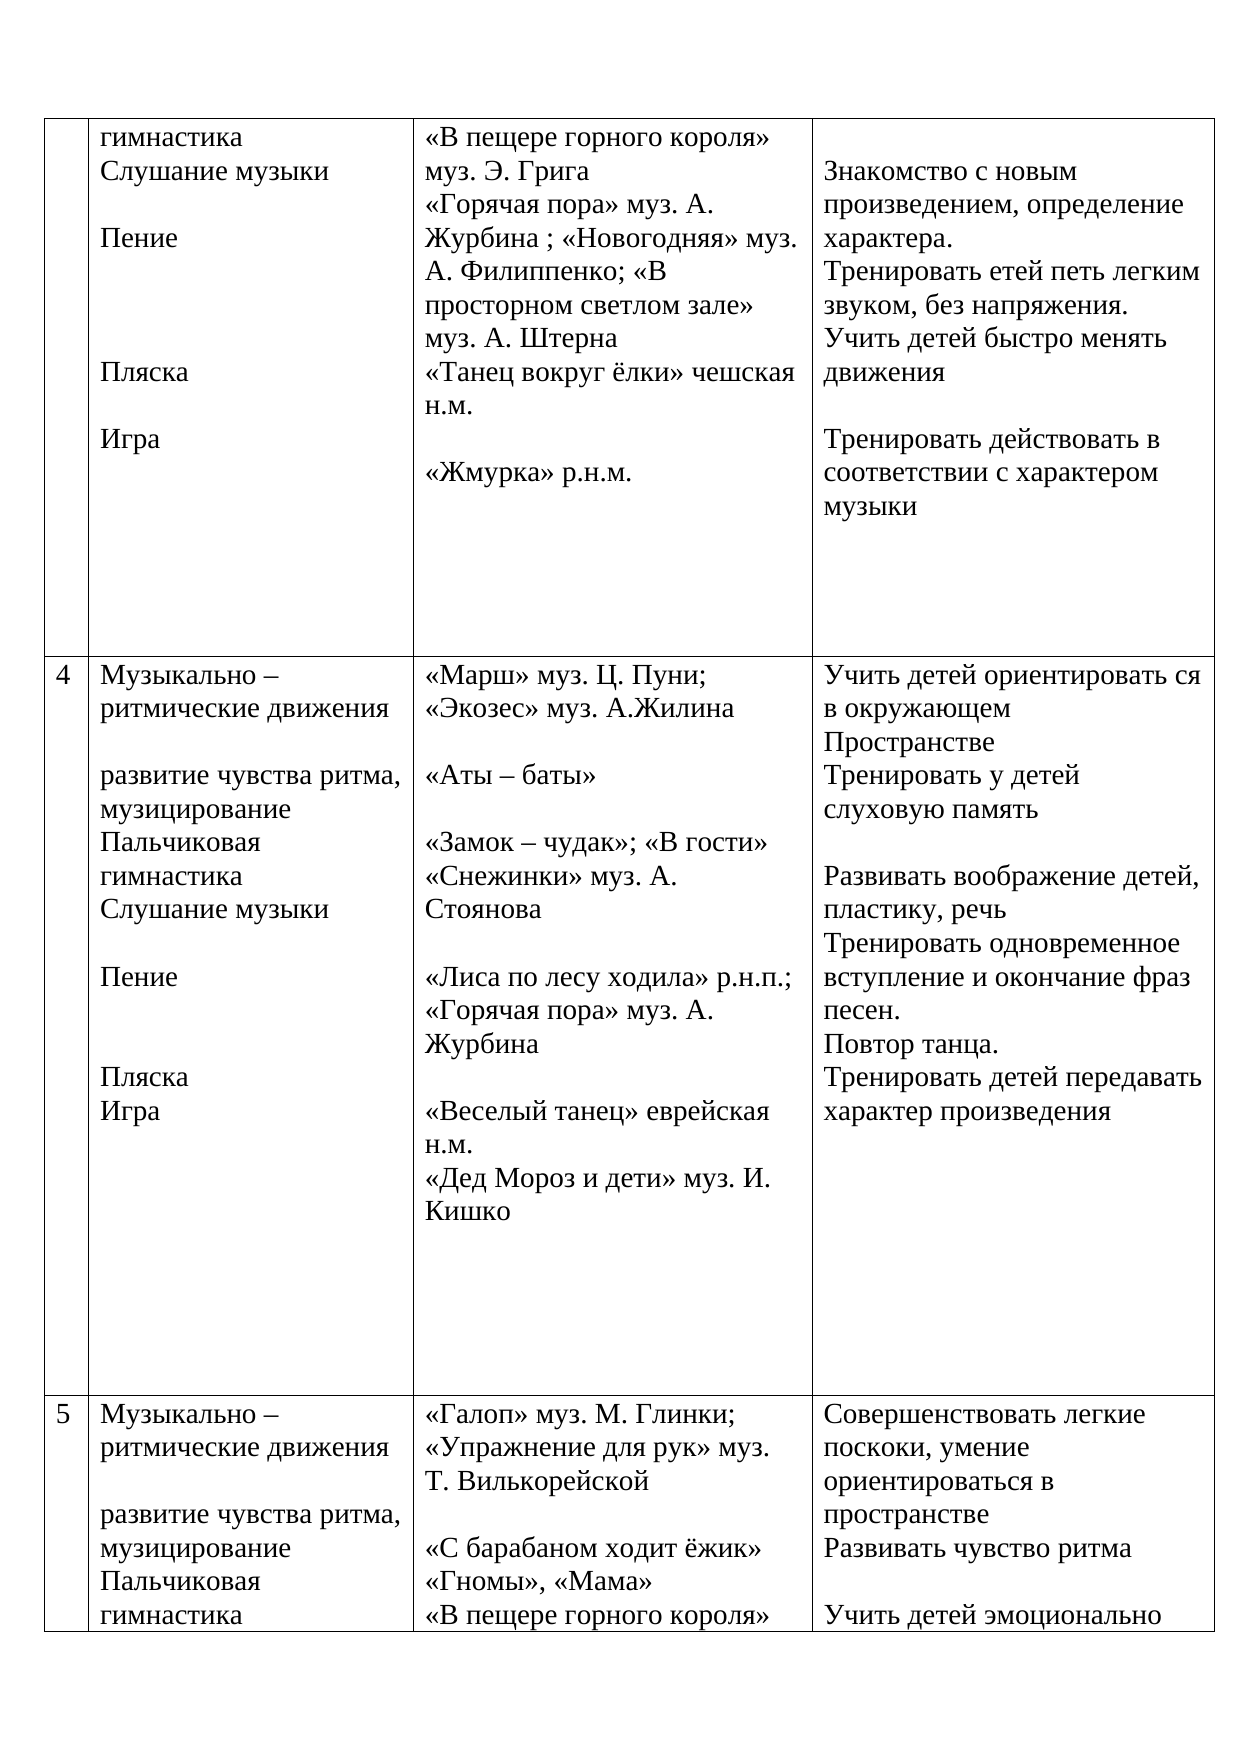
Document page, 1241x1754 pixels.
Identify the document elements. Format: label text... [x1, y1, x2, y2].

table_cell 4 [45, 657, 88, 1395]
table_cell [813, 119, 1214, 656]
table_cell Музыкально – ритмические движения развитие чувства ритма, музицирование Пальчиковая гимнастика Слушание музыки Пение Пляска Игра [89, 657, 413, 1395]
table_cell Учить детей ориентировать ся в окружающем Пространстве Тренировать у детей слуховую память Развивать воображение детей, пластику, речь Тренировать одновременное вступление и окончание фраз песен. Повтор танца. Тренировать детей передавать характер произведения [813, 657, 1214, 1395]
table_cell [89, 119, 413, 656]
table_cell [813, 1396, 1214, 1631]
table_cell 3 [45, 119, 88, 656]
table_cell 5 [45, 1396, 88, 1631]
table_cell «Марш» муз. Ц. Пуни; «Экозес» муз. А.Жилина «Аты – баты» «Замок – чудак»; «В гости» «Снежинки» муз. А. Стоянова «Лиса по лесу ходила» р.н.п.; «Горячая пора» муз. А. Журбина «Веселый танец» еврейская н.м. «Дед Мороз и дети» муз. И. Кишко [414, 657, 812, 1395]
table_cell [414, 1396, 812, 1631]
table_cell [414, 119, 812, 656]
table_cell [89, 1396, 413, 1631]
